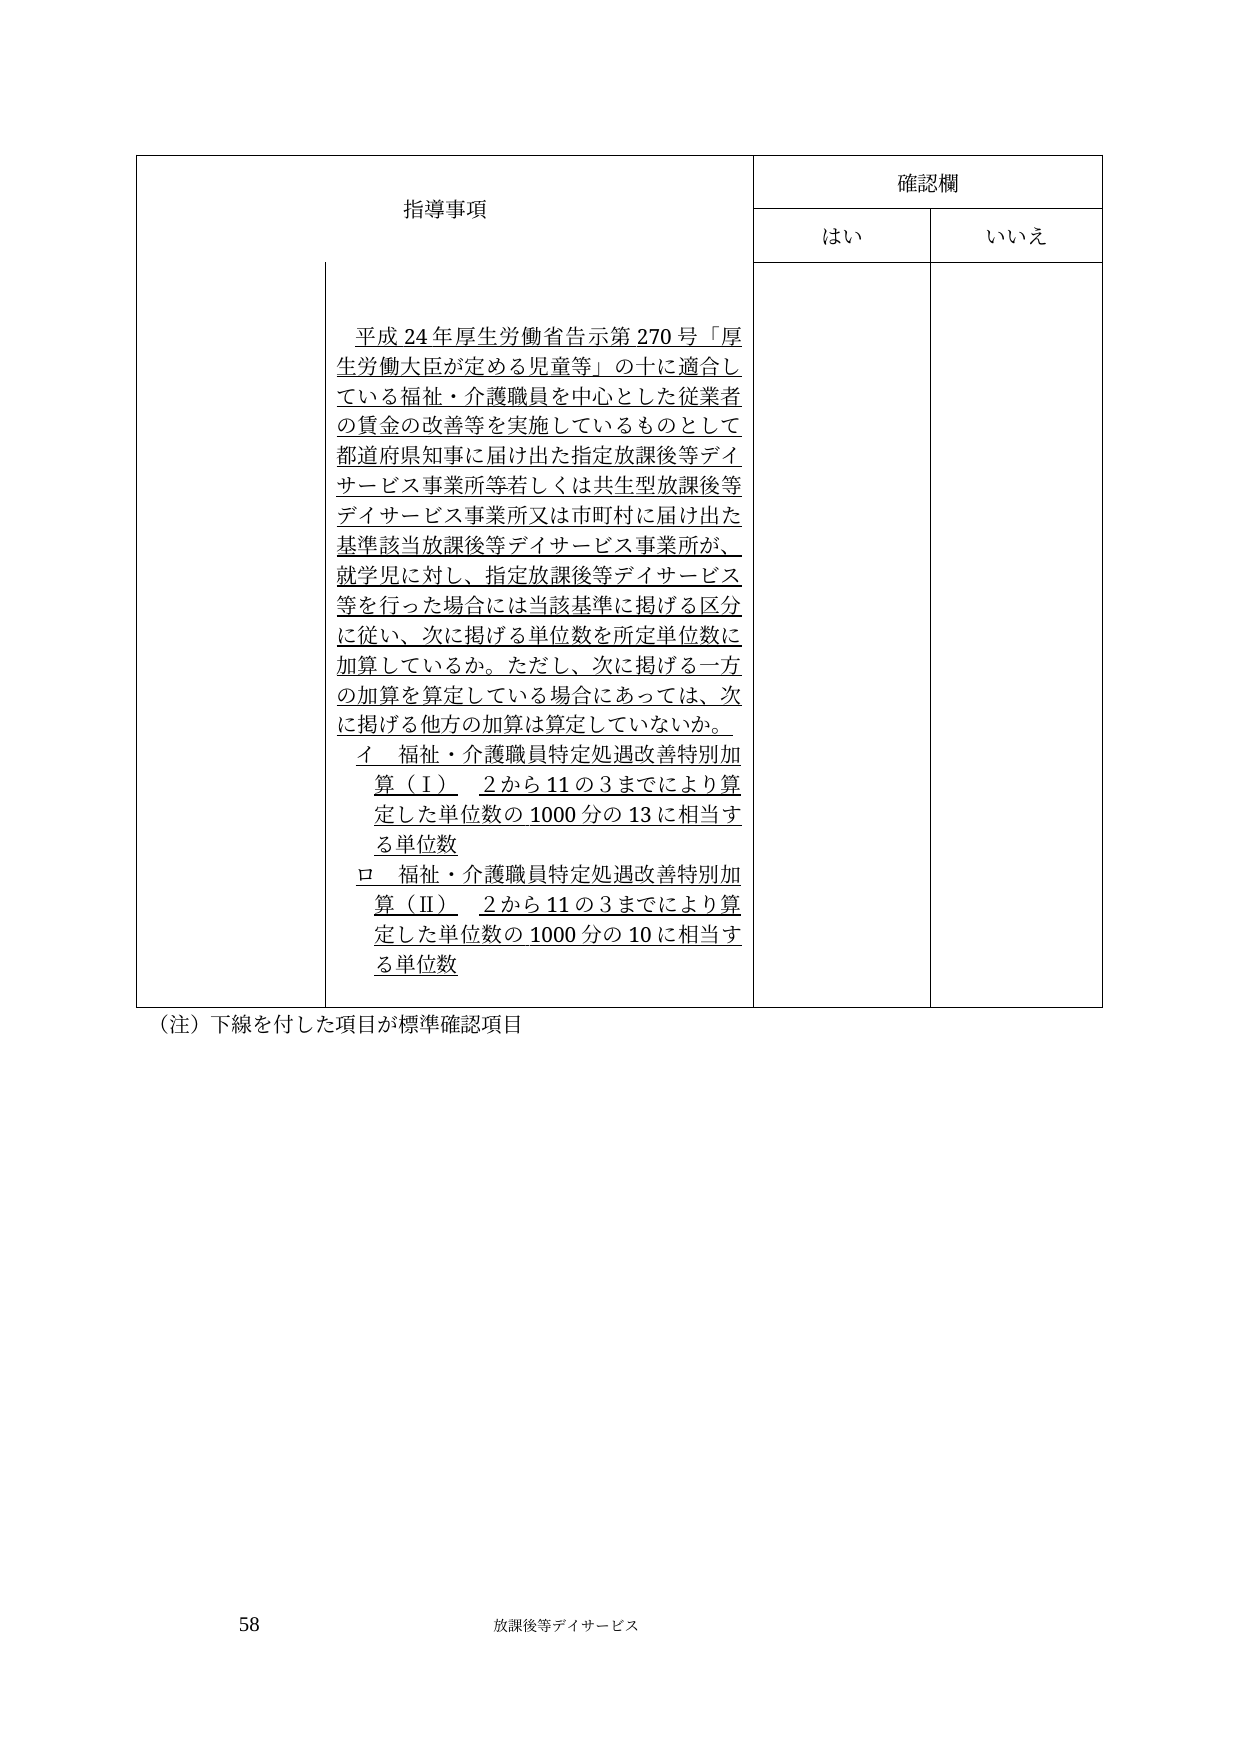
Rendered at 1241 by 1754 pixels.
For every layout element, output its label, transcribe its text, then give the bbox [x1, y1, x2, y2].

table_header 確認欄 [754, 156, 1102, 208]
table_cell [754, 263, 930, 1007]
table_cell [931, 263, 1102, 1007]
table_cell はい [754, 209, 930, 262]
table_header 指導事項 [137, 156, 753, 262]
table_cell いいえ [931, 209, 1102, 262]
text （注）下線を付した項目が標準確認項目 [148, 1008, 1092, 1038]
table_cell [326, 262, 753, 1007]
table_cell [137, 262, 325, 1007]
